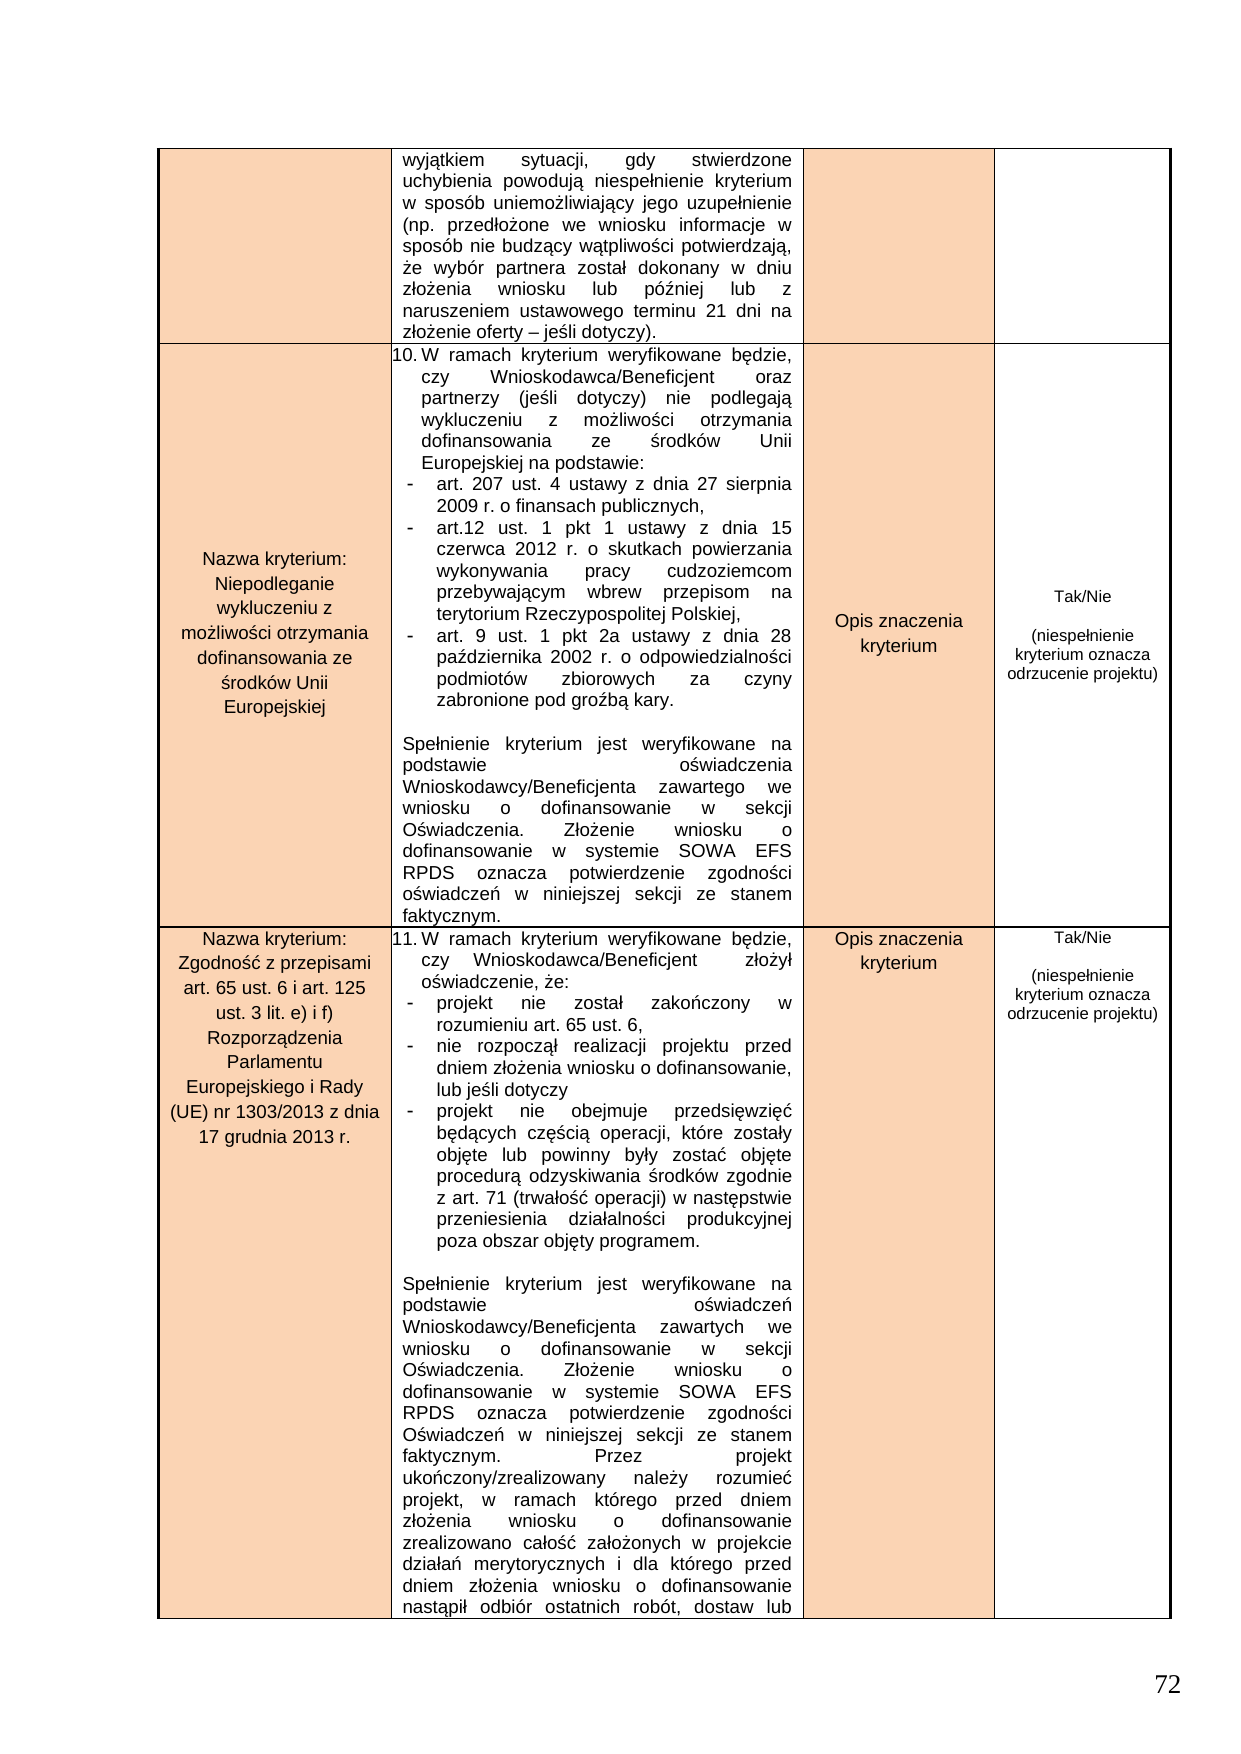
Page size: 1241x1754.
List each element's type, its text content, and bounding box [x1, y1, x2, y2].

table_cell Nazwa kryterium: Niepodleganie wykluczeniu z możliwości otrzymania dofinansowania ze środków Unii Europejskiej [160, 344, 391, 926]
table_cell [392, 149, 803, 343]
table_cell W ramach kryterium weryfikowane będzie, czy Wnioskodawca/Beneficjent oraz partnerzy (jeśli dotyczy) nie podlegają wykluczeniu z możliwości otrzymania dofinansowania ze środków Unii Europejskiej na podstawie: art. 207 ust. 4 ustawy z dnia 27 sierpnia 2009 r. o finansach publicznych, art.12 ust. 1 pkt 1 ustawy z dnia 15 czerwca 2012 r. o skutkach powierzania wykonywania pracy cudzoziemcom przebywającym wbrew przepisom na terytorium Rzeczypospolitej Polskiej, art. 9 ust. 1 pkt 2a ustawy z dnia 28 października 2002 r. o odpowiedzialności podmiotów zbiorowych za czyny zabronione pod groźbą kary. Spełnienie kryterium jest weryfikowane na podstawie oświadczenia Wnioskodawcy/Beneficjenta zawartego we wniosku o dofinansowanie w sekcji Oświadczenia. Złożenie wniosku o dofinansowanie w systemie SOWA EFS RPDS oznacza potwierdzenie zgodności oświadczeń w niniejszej sekcji ze stanem faktycznym. [392, 344, 803, 926]
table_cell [995, 928, 1169, 1618]
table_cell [804, 149, 994, 343]
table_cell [160, 928, 391, 1618]
table_cell Opis znaczenia kryterium [804, 344, 994, 926]
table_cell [804, 928, 994, 1618]
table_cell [160, 149, 391, 343]
table_cell Tak/Nie (niespełnienie kryterium oznacza odrzucenie projektu) [995, 344, 1169, 926]
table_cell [995, 149, 1169, 343]
